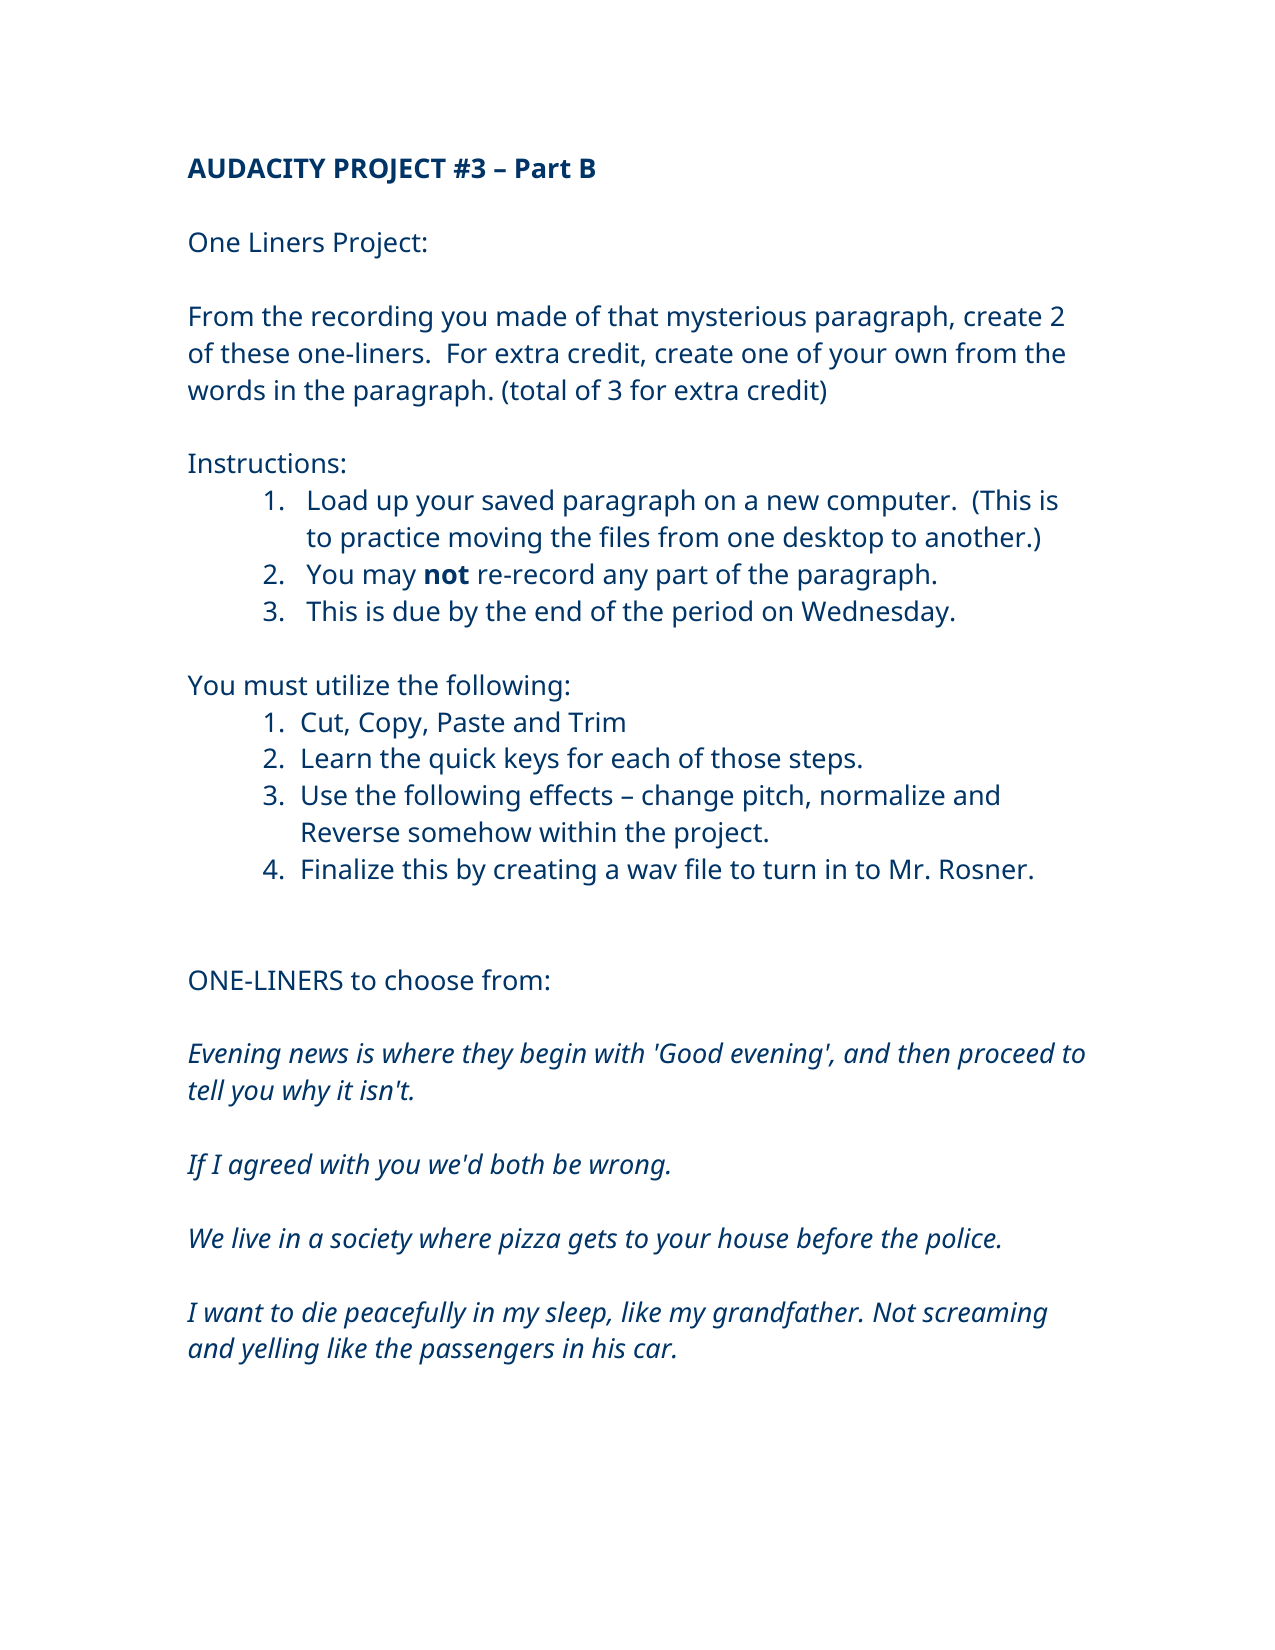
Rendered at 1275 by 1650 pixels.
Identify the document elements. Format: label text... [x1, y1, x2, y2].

list Load up your saved paragraph on a new computer. (This is to practice moving the files from one desktop to another.) [262, 482, 1087, 556]
list Use the following effects – change pitch, normalize and Reverse somehow within the project. [262, 777, 1087, 851]
list Cut, Copy, Paste and Trim [262, 703, 1087, 740]
text AUDACITY PROJECT #3 – Part B [187, 150, 1087, 187]
text Evening news is where they begin with 'Good evening', and then proceed to tell you why it isn't. [187, 1035, 1087, 1109]
text We live in a society where pizza gets to your house before the police. [187, 1219, 1087, 1256]
text ONE-LINERS to choose from: [187, 961, 1087, 998]
list You may not re-record any part of the paragraph. [262, 556, 1087, 592]
text You must utilize the following: [187, 666, 1087, 703]
list Finalize this by creating a wav file to turn in to Mr. Rosner. [262, 851, 1087, 887]
list This is due by the end of the period on Wednesday. [262, 592, 1087, 629]
list Learn the quick keys for each of those steps. [262, 740, 1087, 777]
text Instructions: [187, 445, 1087, 482]
text From the recording you made of that mysterious paragraph, create 2 of these one-liners. For extra credit, create one of your own from the words in the paragraph. (total of 3 for extra credit) [187, 297, 1087, 408]
text I want to die peacefully in my sleep, like my grandfather. Not screaming and yelling like the passengers in his car. [187, 1293, 1087, 1367]
text If I agreed with you we'd both be wrong. [187, 1146, 1087, 1182]
text One Liners Project: [187, 224, 1087, 261]
